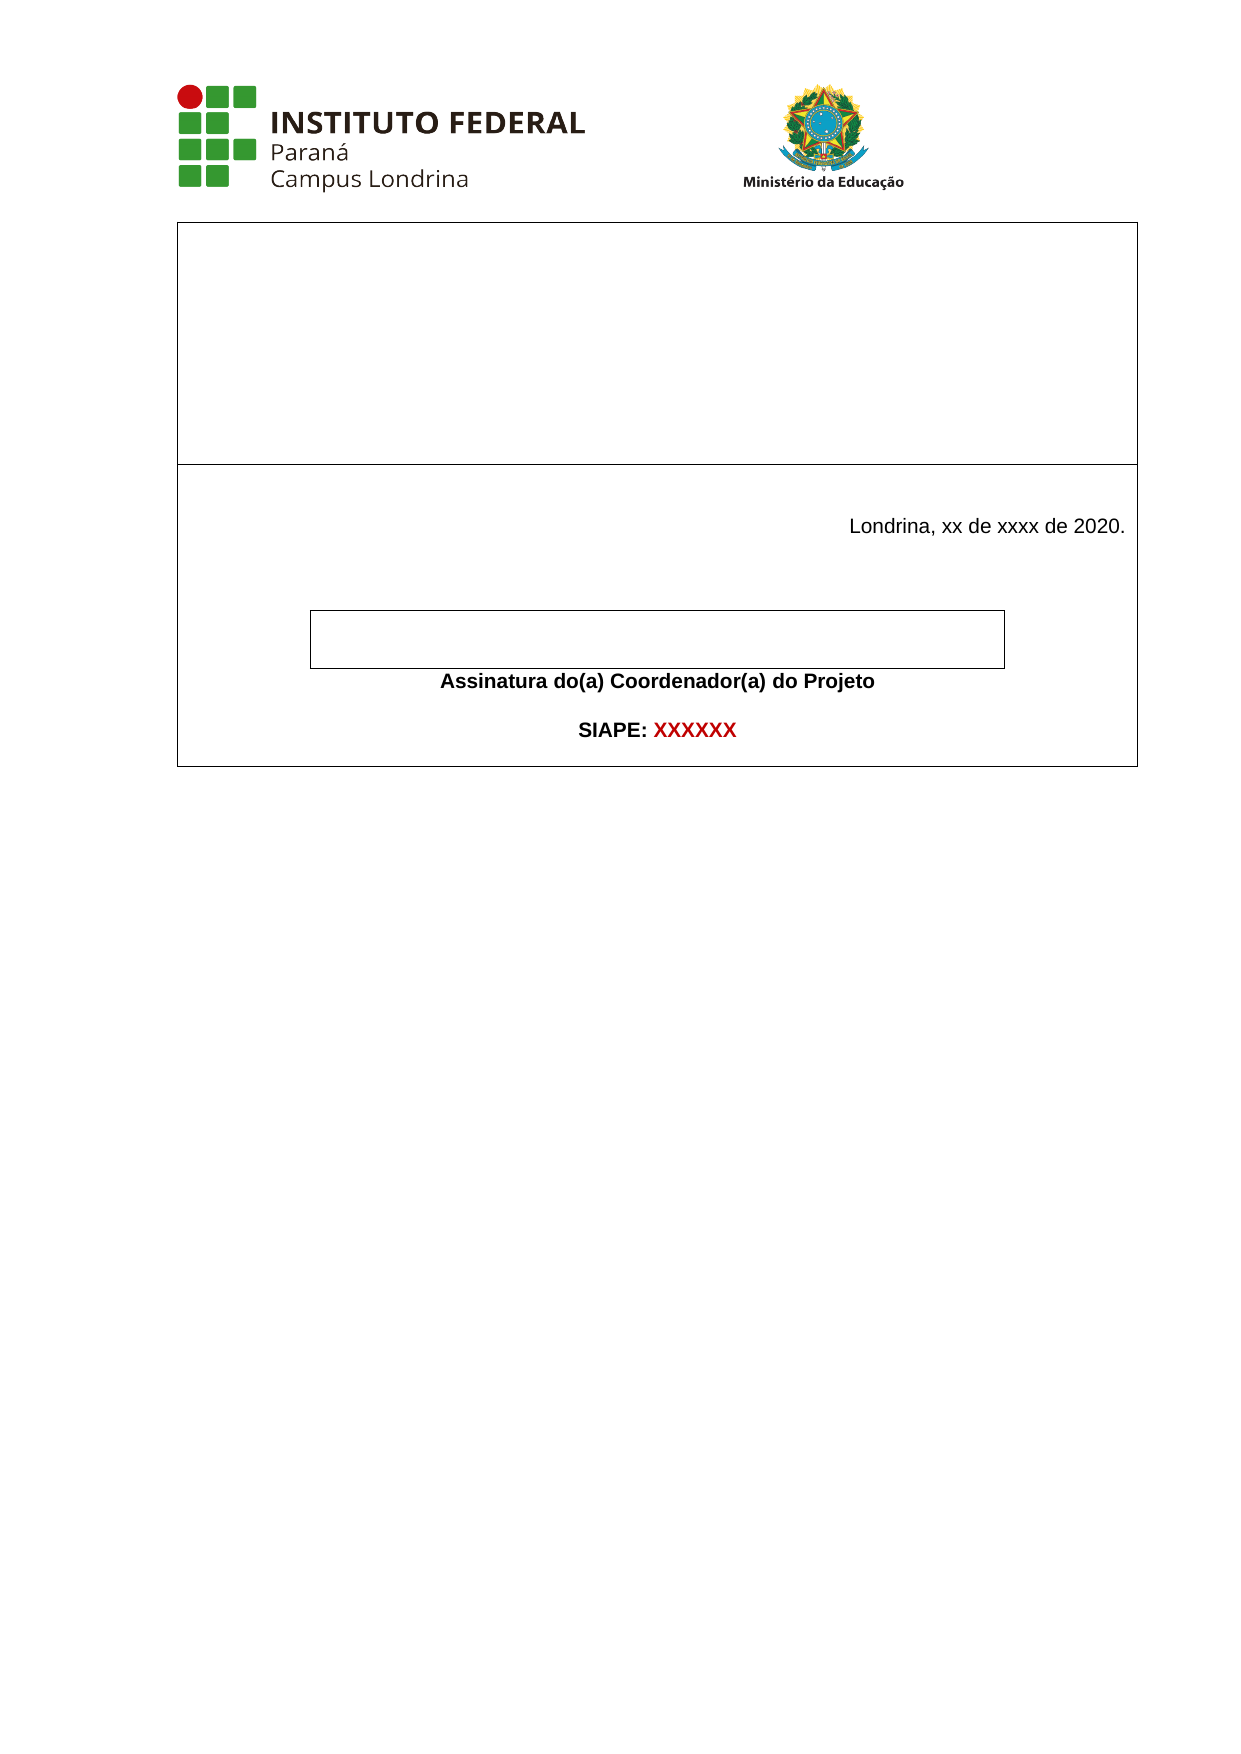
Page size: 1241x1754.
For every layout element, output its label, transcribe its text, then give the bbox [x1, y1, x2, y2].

table_cell Londrina, xx de xxxx de 2020. Assinatura do(a) Coordenador(a) do Projeto SIAPE: XXXXXX [178, 465, 1137, 766]
table_cell [178, 223, 1137, 464]
picture [177, 84, 904, 193]
